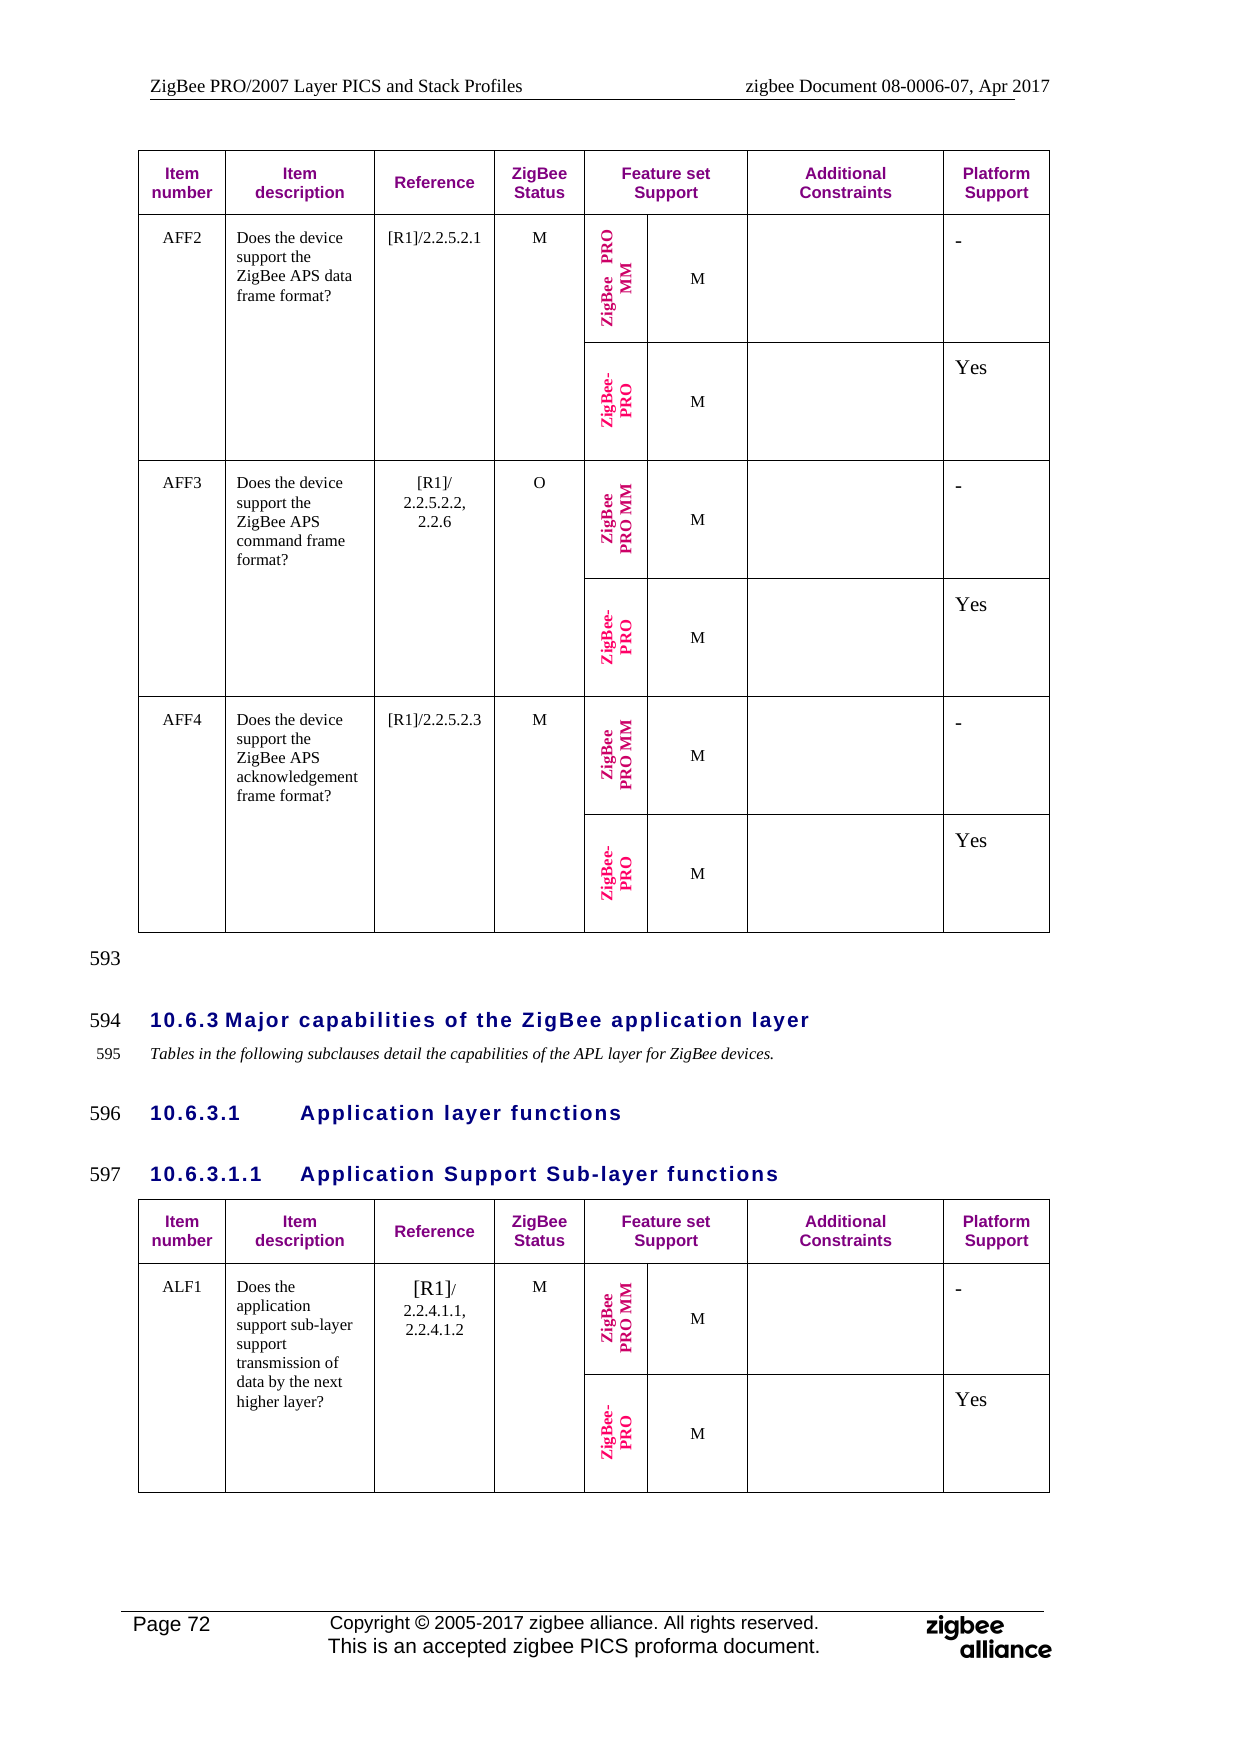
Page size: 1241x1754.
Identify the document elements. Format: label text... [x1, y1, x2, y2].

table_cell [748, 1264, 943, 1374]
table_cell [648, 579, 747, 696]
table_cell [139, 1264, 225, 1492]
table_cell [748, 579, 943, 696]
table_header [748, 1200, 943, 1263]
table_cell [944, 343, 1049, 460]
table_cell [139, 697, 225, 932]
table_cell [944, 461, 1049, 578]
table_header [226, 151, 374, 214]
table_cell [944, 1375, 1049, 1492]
text Tables in the following subclauses detail the capabilities of the APL layer for ZigBee devices. [150, 1044, 1015, 1063]
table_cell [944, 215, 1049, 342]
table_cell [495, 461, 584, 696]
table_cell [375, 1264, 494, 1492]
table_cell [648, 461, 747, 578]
subtitle Major capabilities of the ZigBee application layer [150, 1007, 1015, 1031]
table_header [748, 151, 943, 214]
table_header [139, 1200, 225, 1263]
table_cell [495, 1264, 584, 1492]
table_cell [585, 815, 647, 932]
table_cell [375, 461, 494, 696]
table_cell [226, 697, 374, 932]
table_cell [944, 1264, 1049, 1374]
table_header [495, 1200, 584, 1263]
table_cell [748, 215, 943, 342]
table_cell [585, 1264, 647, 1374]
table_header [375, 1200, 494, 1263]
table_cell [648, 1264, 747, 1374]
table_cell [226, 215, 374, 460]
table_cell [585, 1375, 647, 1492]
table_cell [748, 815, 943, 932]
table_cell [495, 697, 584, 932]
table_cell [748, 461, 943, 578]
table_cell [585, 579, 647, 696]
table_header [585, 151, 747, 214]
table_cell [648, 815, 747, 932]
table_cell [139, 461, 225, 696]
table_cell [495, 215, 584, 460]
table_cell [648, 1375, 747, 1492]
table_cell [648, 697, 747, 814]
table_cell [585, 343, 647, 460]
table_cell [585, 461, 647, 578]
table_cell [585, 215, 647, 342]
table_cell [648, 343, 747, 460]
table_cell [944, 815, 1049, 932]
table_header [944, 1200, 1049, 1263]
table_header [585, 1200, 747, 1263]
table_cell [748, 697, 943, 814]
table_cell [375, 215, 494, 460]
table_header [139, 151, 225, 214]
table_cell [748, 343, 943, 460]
subtitle Application layer functions [150, 1101, 1015, 1124]
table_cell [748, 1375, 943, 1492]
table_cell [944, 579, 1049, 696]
picture [926, 1615, 1052, 1658]
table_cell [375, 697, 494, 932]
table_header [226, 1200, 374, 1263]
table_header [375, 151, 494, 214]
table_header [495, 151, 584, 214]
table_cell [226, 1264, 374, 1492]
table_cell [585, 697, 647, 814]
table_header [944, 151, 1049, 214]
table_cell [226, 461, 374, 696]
subtitle Application Support Sub-layer functions [150, 1162, 1015, 1186]
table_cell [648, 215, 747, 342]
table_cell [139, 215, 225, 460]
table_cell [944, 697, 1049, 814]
